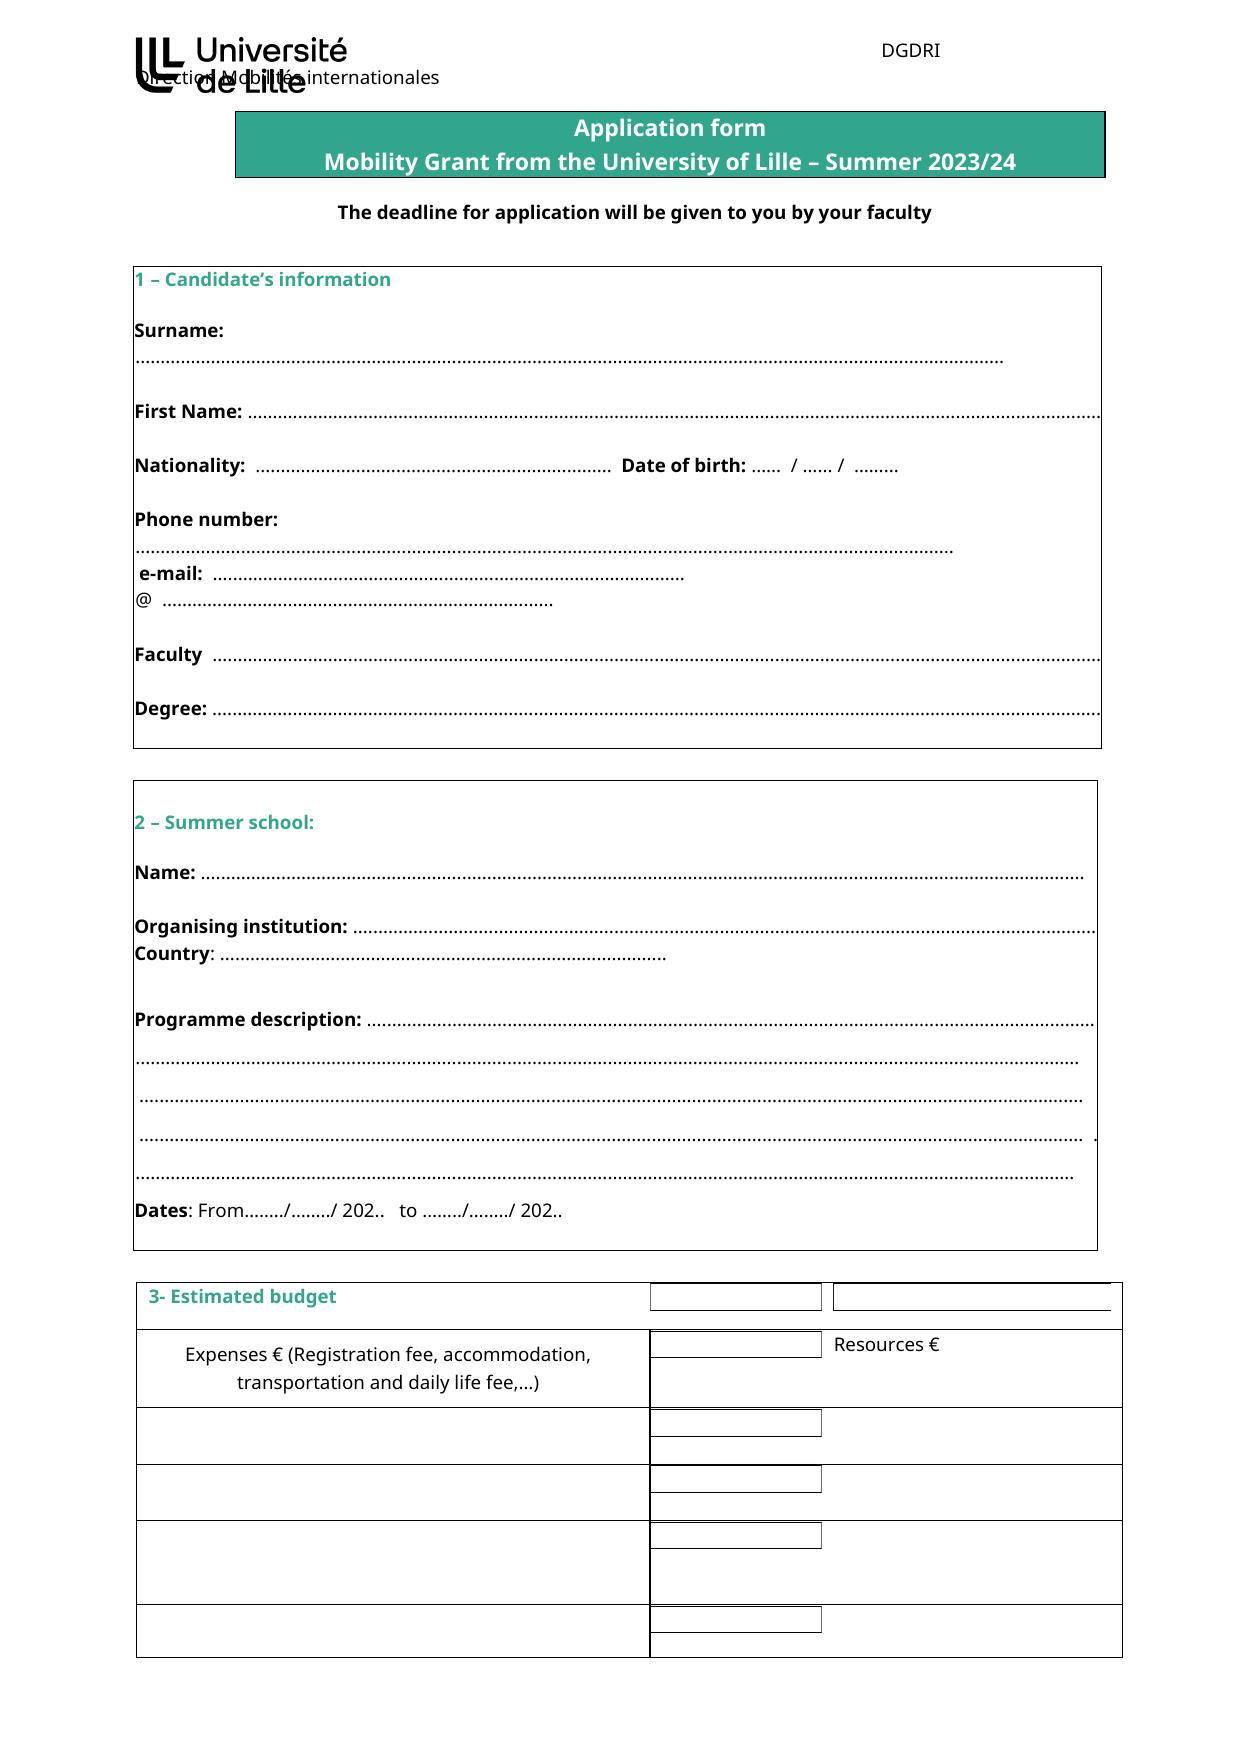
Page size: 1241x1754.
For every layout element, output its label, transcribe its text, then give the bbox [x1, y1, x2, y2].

text Programme description: ................................................................................................................................................. ............................................................................................................................................................................................ [134, 1005, 1097, 1070]
table_cell [651, 1521, 833, 1604]
table_cell [137, 1465, 649, 1520]
text Mobility Grant from the University of Lille – Summer 2023/24 [236, 145, 1104, 177]
text Nationality: ....................................................................... Date of birth: .….. / …... / ……... [134, 451, 1101, 478]
table_cell [651, 1408, 833, 1464]
table_cell [651, 1605, 833, 1657]
text Faculty ................................................................................................................................................................................. [134, 640, 1101, 666]
picture [135, 37, 347, 93]
text Phone number: ................................................................................................................................................................... [134, 506, 1101, 559]
table_cell [833, 1465, 1122, 1520]
text Degree: ................................................................................................................................................................................. [134, 694, 1101, 721]
table_cell [137, 1408, 649, 1464]
text Organising institution: .................................................................................................................................................... [134, 913, 1097, 939]
table_cell [651, 1330, 833, 1407]
text First Name: .......................................................................................................................................................................... [134, 397, 1101, 423]
text e-mail: .............................................................................................. @ .............................................................................. [134, 559, 1101, 612]
table_cell [137, 1521, 649, 1604]
table_cell [833, 1521, 1122, 1604]
table_cell Resources € [833, 1330, 1122, 1407]
table_cell [137, 1605, 649, 1657]
list – Summer school: [134, 808, 1097, 834]
text Application form [236, 112, 1104, 143]
text The deadline for application will be given to you by your faculty [337, 199, 1104, 225]
table_header [650, 1283, 833, 1329]
table_cell [833, 1408, 1122, 1464]
table_header 3- Estimated budget [137, 1283, 650, 1329]
text ............................................................................................................................................................................................ [134, 1082, 1097, 1108]
text ............................................................................................................................................................................................ ............................................................................................................................................................................................ [134, 1120, 1097, 1185]
text Dates: From……../……../ 202.. to ……../……../ 202.. [134, 1197, 1097, 1223]
text Name: ................................................................................................................................................................................ [134, 858, 1097, 885]
list – Candidate’s information [134, 267, 1101, 292]
text Surname: ............................................................................................................................................................................. [134, 316, 1101, 369]
table_cell Expenses € (Registration fee, accommodation, transportation and daily life fee,…) [137, 1330, 649, 1407]
table_cell [833, 1605, 1122, 1657]
table_header [833, 1283, 1122, 1329]
table_cell [651, 1465, 833, 1520]
text Country: ......................................................................................... [134, 939, 1097, 966]
